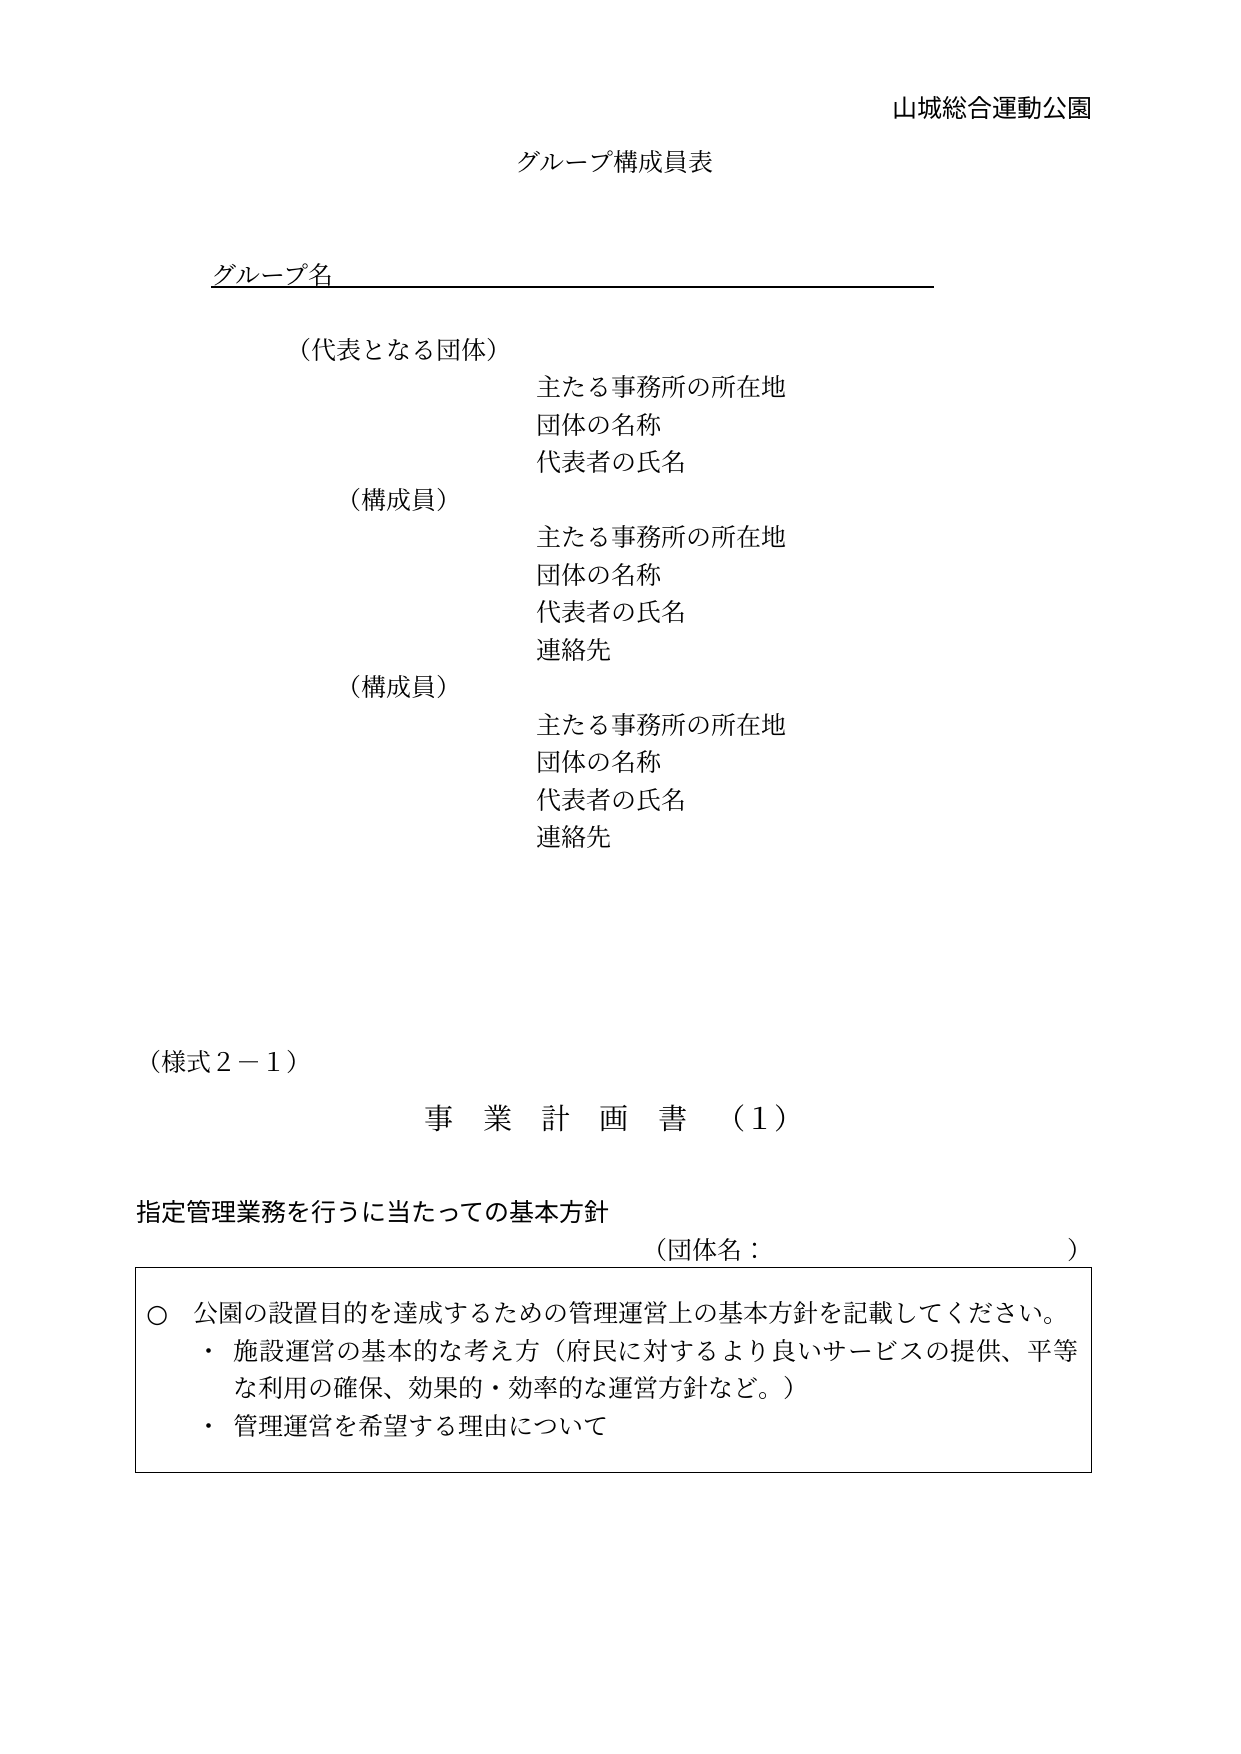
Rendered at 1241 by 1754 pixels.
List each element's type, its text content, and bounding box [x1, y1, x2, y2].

text （代表となる団体） [136, 329, 1092, 367]
text （構成員） [136, 479, 1092, 517]
text 事 業 計 画 書 （１） [136, 1079, 1092, 1154]
text （構成員） [136, 667, 1092, 704]
text 代表者の氏名 [136, 592, 1092, 629]
text 団体の名称 [136, 404, 1092, 442]
text 代表者の氏名 [136, 779, 1092, 817]
text グループ構成員表 [136, 142, 1092, 179]
text 連絡先 [136, 629, 1092, 667]
table_header ○ 公園の設置目的を達成するための管理運営上の基本方針を記載してください。 施設運営の基本的な考え方（府民に対するより良いサービスの提供、平等な利用の確保、効果的・効率的な運営方針など。） 管理運営を希望する理由について [136, 1268, 1091, 1472]
text 指定管理業務を行うに当たっての基本方針 [136, 1192, 1092, 1229]
text 主たる事務所の所在地 [136, 517, 1092, 554]
text （団体名： ） [136, 1229, 1092, 1267]
text グループ名 [136, 254, 1092, 292]
text 主たる事務所の所在地 [136, 704, 1092, 742]
text 連絡先 [136, 817, 1092, 854]
text 団体の名称 [136, 742, 1092, 779]
text 代表者の氏名 [136, 442, 1092, 479]
text （様式２－１） [136, 1042, 1092, 1079]
text 主たる事務所の所在地 [136, 367, 1092, 404]
text 団体の名称 [136, 554, 1092, 592]
